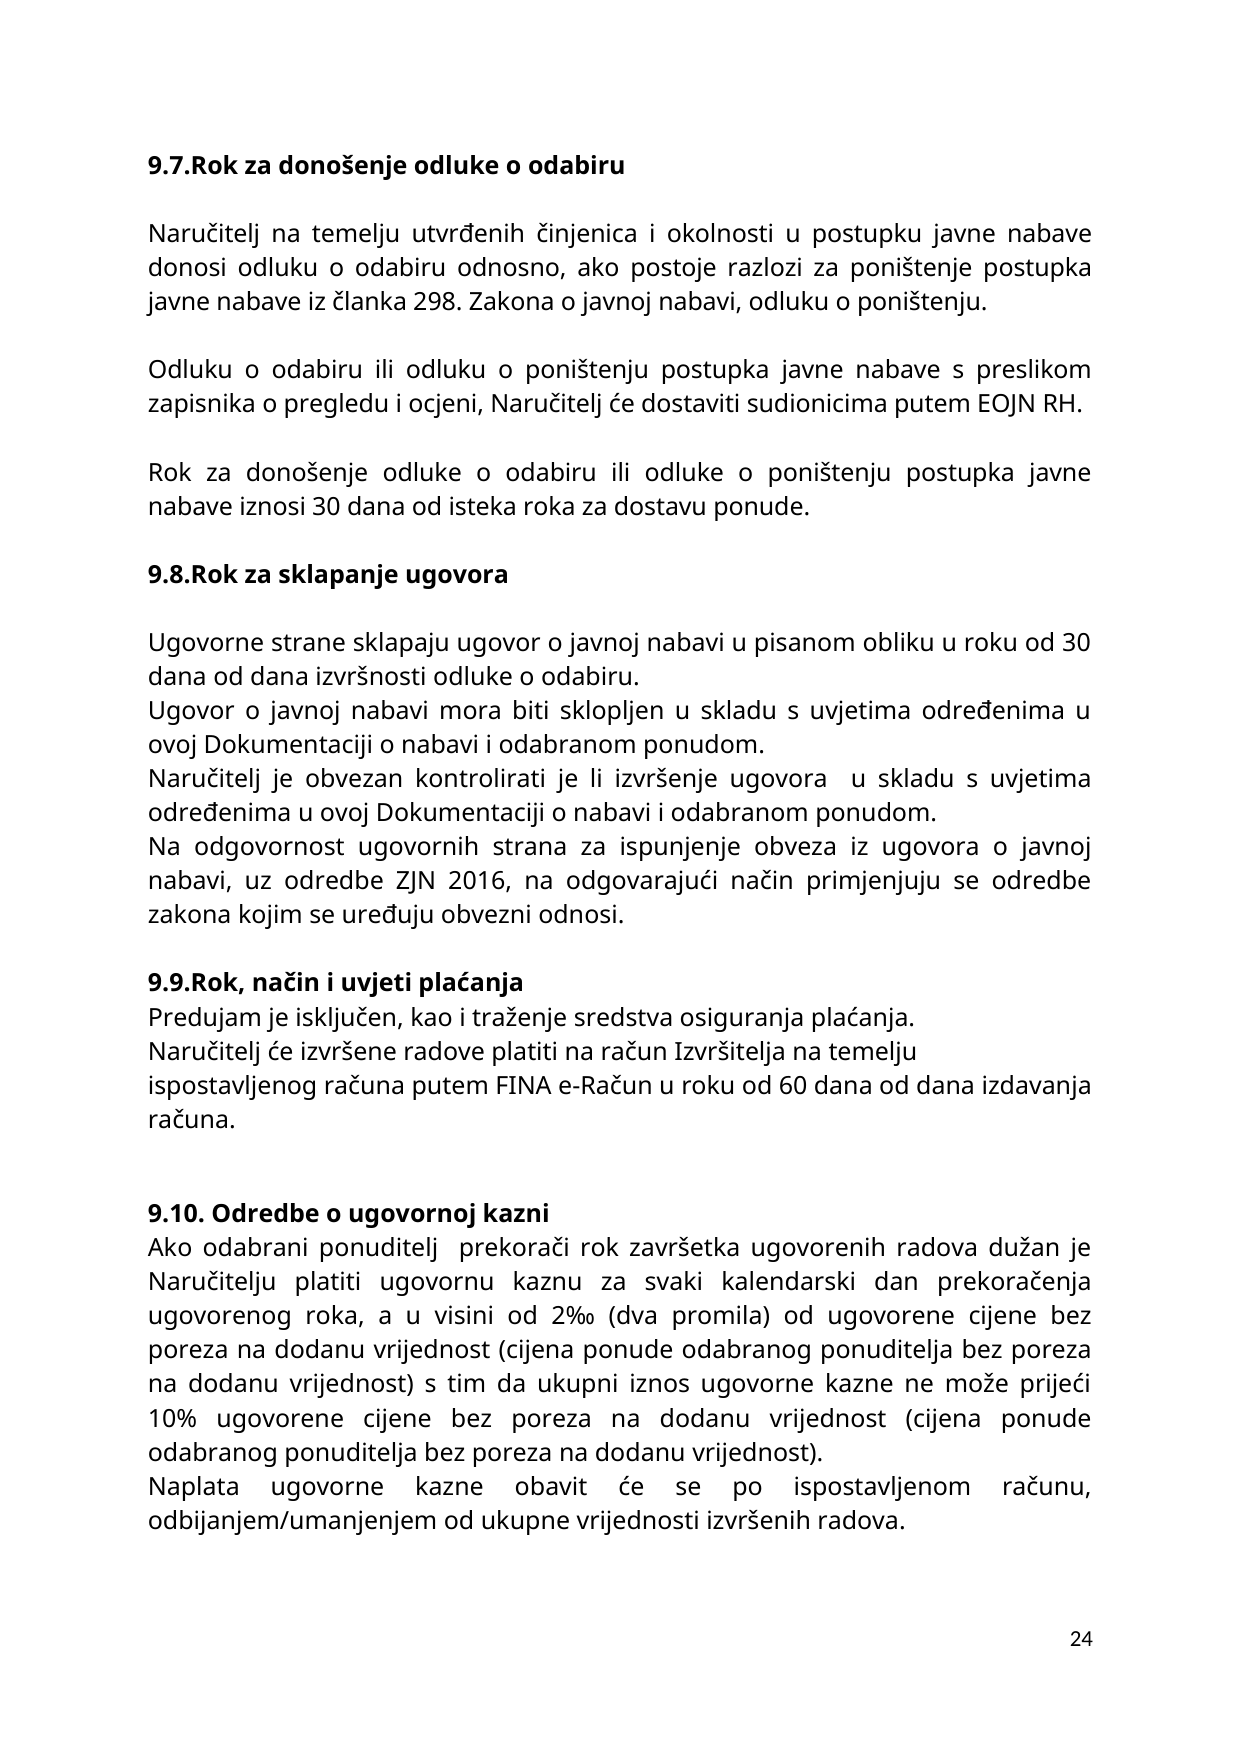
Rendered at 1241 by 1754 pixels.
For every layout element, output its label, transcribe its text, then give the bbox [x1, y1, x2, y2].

text Naručitelj je obvezan kontrolirati je li izvršenje ugovora u skladu s uvjetima određenima u ovoj Dokumentaciji o nabavi i odabranom ponudom. [148, 761, 1093, 829]
text Ugovorne strane sklapaju ugovor o javnoj nabavi u pisanom obliku u roku od 30 dana od dana izvršnosti odluke o odabiru. [148, 624, 1093, 693]
subtitle 9.10. Odredbe o ugovornoj kazni [148, 1196, 1093, 1230]
text Naplata ugovorne kazne obavit će se po ispostavljenom računu, odbijanjem/umanjenjem od ukupne vrijednosti izvršenih radova. [148, 1468, 1093, 1536]
text Ako odabrani ponuditelj prekorači rok završetka ugovorenih radova dužan je Naručitelju platiti ugovornu kaznu za svaki kalendarski dan prekoračenja ugovorenog roka, a u visini od 2‰ (dva promila) od ugovorene cijene bez poreza na dodanu vrijednost (cijena ponude odabranog ponuditelja bez poreza na dodanu vrijednost) s tim da ukupni iznos ugovorne kazne ne može prijeći 10% ugovorene cijene bez poreza na dodanu vrijednost (cijena ponude odabranog ponuditelja bez poreza na dodanu vrijednost). [148, 1230, 1093, 1468]
text Naručitelj na temelju utvrđenih činjenica i okolnosti u postupku javne nabave donosi odluku o odabiru odnosno, ako postoje razlozi za poništenje postupka javne nabave iz članka 298. Zakona o javnoj nabavi, odluku o poništenju. [148, 216, 1093, 318]
text Naručitelj će izvršene radove platiti na račun Izvršitelja na temelju ispostavljenog računa putem FINA e-Račun u roku od 60 dana od dana izdavanja računa. [148, 1033, 1093, 1135]
subtitle 9.9.Rok, način i uvjeti plaćanja [148, 965, 1093, 999]
text Rok za donošenje odluke o odabiru ili odluke o poništenju postupka javne nabave iznosi 30 dana od isteka roka za dostavu ponude. [148, 454, 1093, 522]
text Na odgovornost ugovornih strana za ispunjenje obveza iz ugovora o javnoj nabavi, uz odredbe ZJN 2016, na odgovarajući način primjenjuju se odredbe zakona kojim se uređuju obvezni odnosi. [148, 829, 1093, 931]
text Odluku o odabiru ili odluku o poništenju postupka javne nabave s preslikom zapisnika o pregledu i ocjeni, Naručitelj će dostaviti sudionicima putem EOJN RH. [148, 352, 1093, 420]
text Ugovor o javnoj nabavi mora biti sklopljen u skladu s uvjetima određenima u ovoj Dokumentaciji o nabavi i odabranom ponudom. [148, 693, 1093, 761]
subtitle 9.7.Rok za donošenje odluke o odabiru [148, 148, 1093, 182]
text Predujam je isključen, kao i traženje sredstva osiguranja plaćanja. [148, 999, 1093, 1033]
subtitle 9.8.Rok za sklapanje ugovora [148, 556, 1093, 590]
